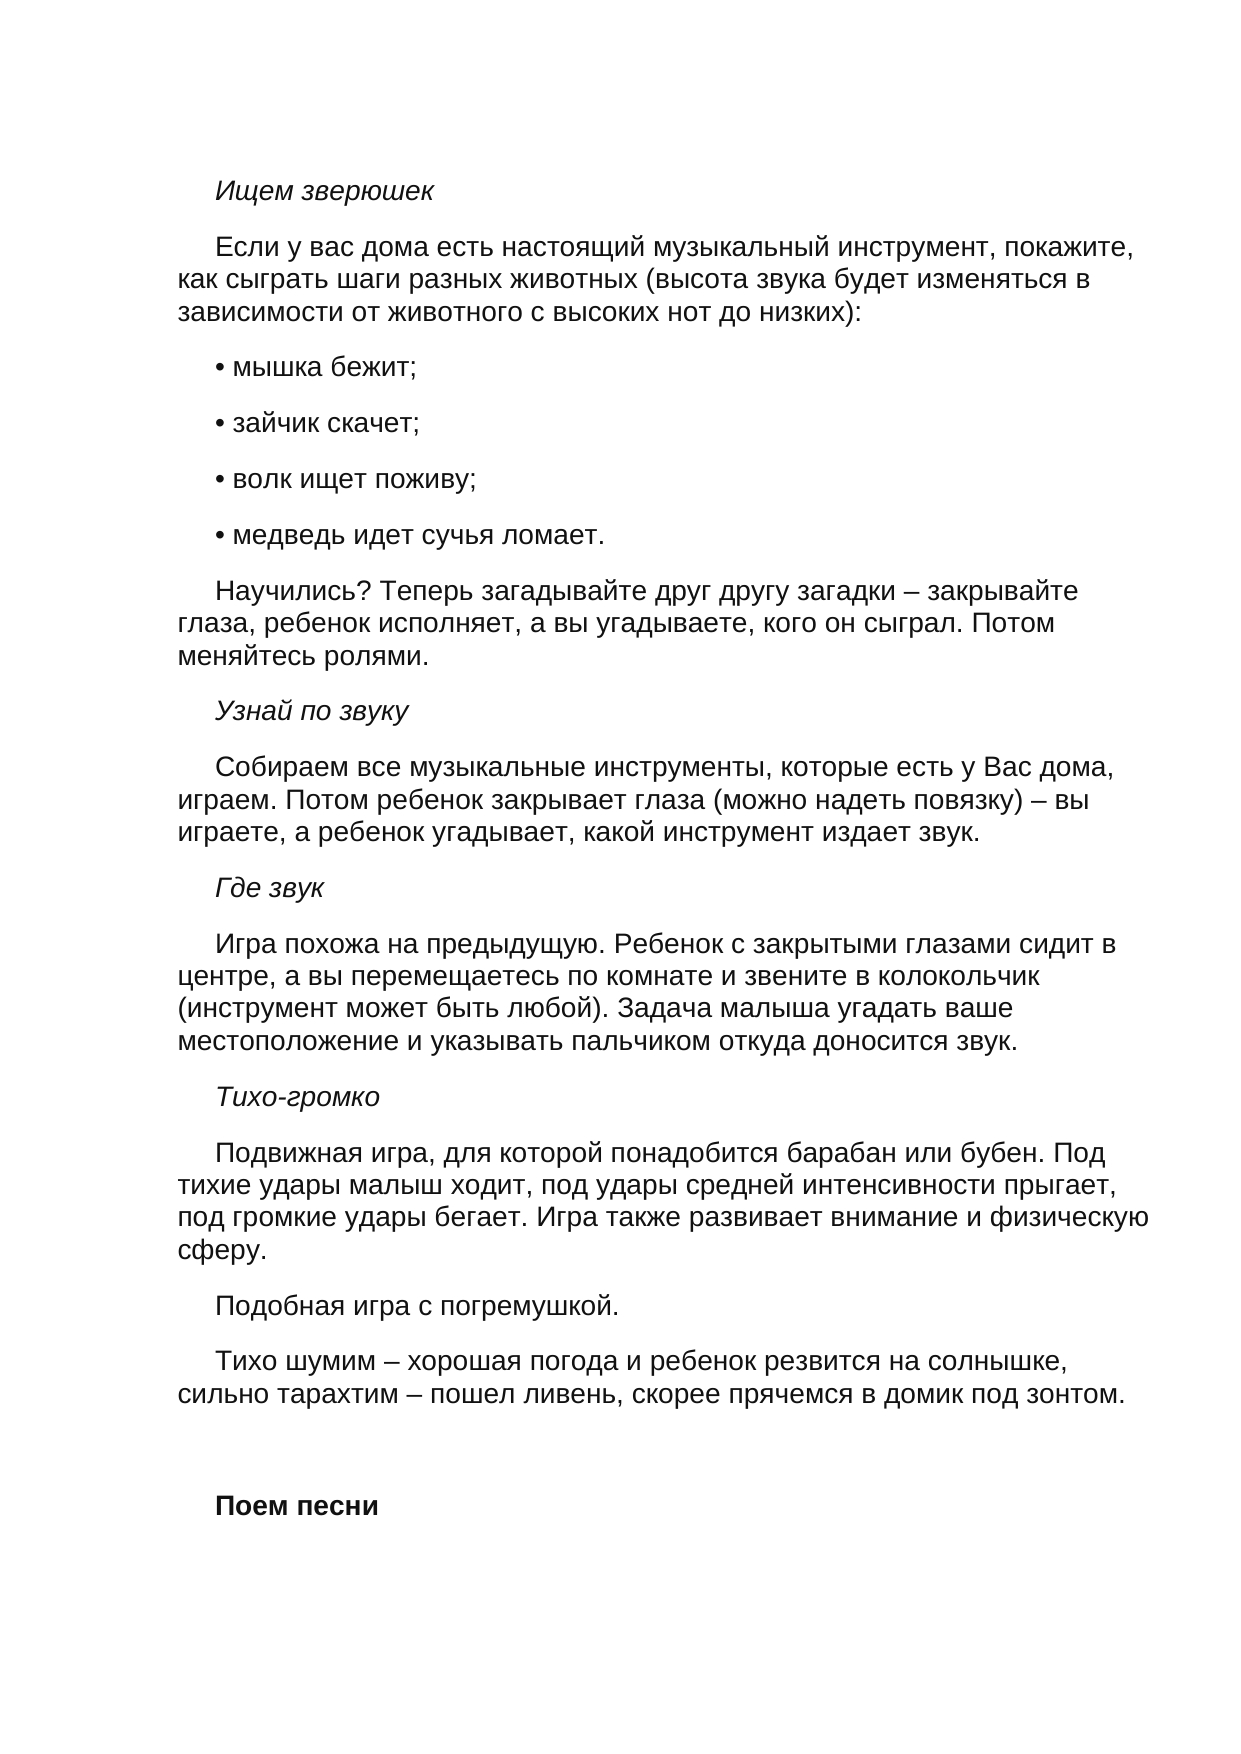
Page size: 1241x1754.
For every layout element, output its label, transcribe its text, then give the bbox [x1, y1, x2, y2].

text Подобная игра с погремушкой. [177, 1288, 1152, 1321]
text Научились? Теперь загадывайте друг другу загадки – закрывайте глаза, ребенок исполняет, а вы угадываете, кого он сыграл. Потом меняйтесь ролями. [177, 574, 1152, 671]
text Тихо шумим – хорошая погода и ребенок резвится на солнышке, сильно тарахтим – пошел ливень, скорее прячемся в домик под зонтом. [177, 1344, 1152, 1409]
text • медведь идет сучья ломает. [177, 518, 1152, 550]
text Узнай по звуку [177, 694, 1152, 727]
text • мышка бежит; [177, 350, 1152, 383]
text Где звук [177, 871, 1152, 903]
text Ищем зверюшек [177, 174, 1152, 206]
text Если у вас дома есть настоящий музыкальный инструмент, покажите, как сыграть шаги разных животных (высота звука будет изменяться в зависимости от животного с высоких нот до низких): [177, 230, 1152, 327]
text Тихо-громко [177, 1080, 1152, 1112]
text Собираем все музыкальные инструменты, которые есть у Вас дома, играем. Потом ребенок закрывает глаза (можно надеть повязку) – вы играете, а ребенок угадывает, какой инструмент издает звук. [177, 750, 1152, 847]
text • зайчик скачет; [177, 406, 1152, 439]
text • волк ищет поживу; [177, 462, 1152, 494]
text Поем песни [177, 1488, 1152, 1521]
text Подвижная игра, для которой понадобится барабан или бубен. Под тихие удары малыш ходит, под удары средней интенсивности прыгает, под громкие удары бегает. Игра также развивает внимание и физическую сферу. [177, 1136, 1152, 1265]
text Игра похожа на предыдущую. Ребенок с закрытыми глазами сидит в центре, а вы перемещаетесь по комнате и звените в колокольчик (инструмент может быть любой). Задача малыша угадать ваше местоположение и указывать пальчиком откуда доносится звук. [177, 927, 1152, 1056]
